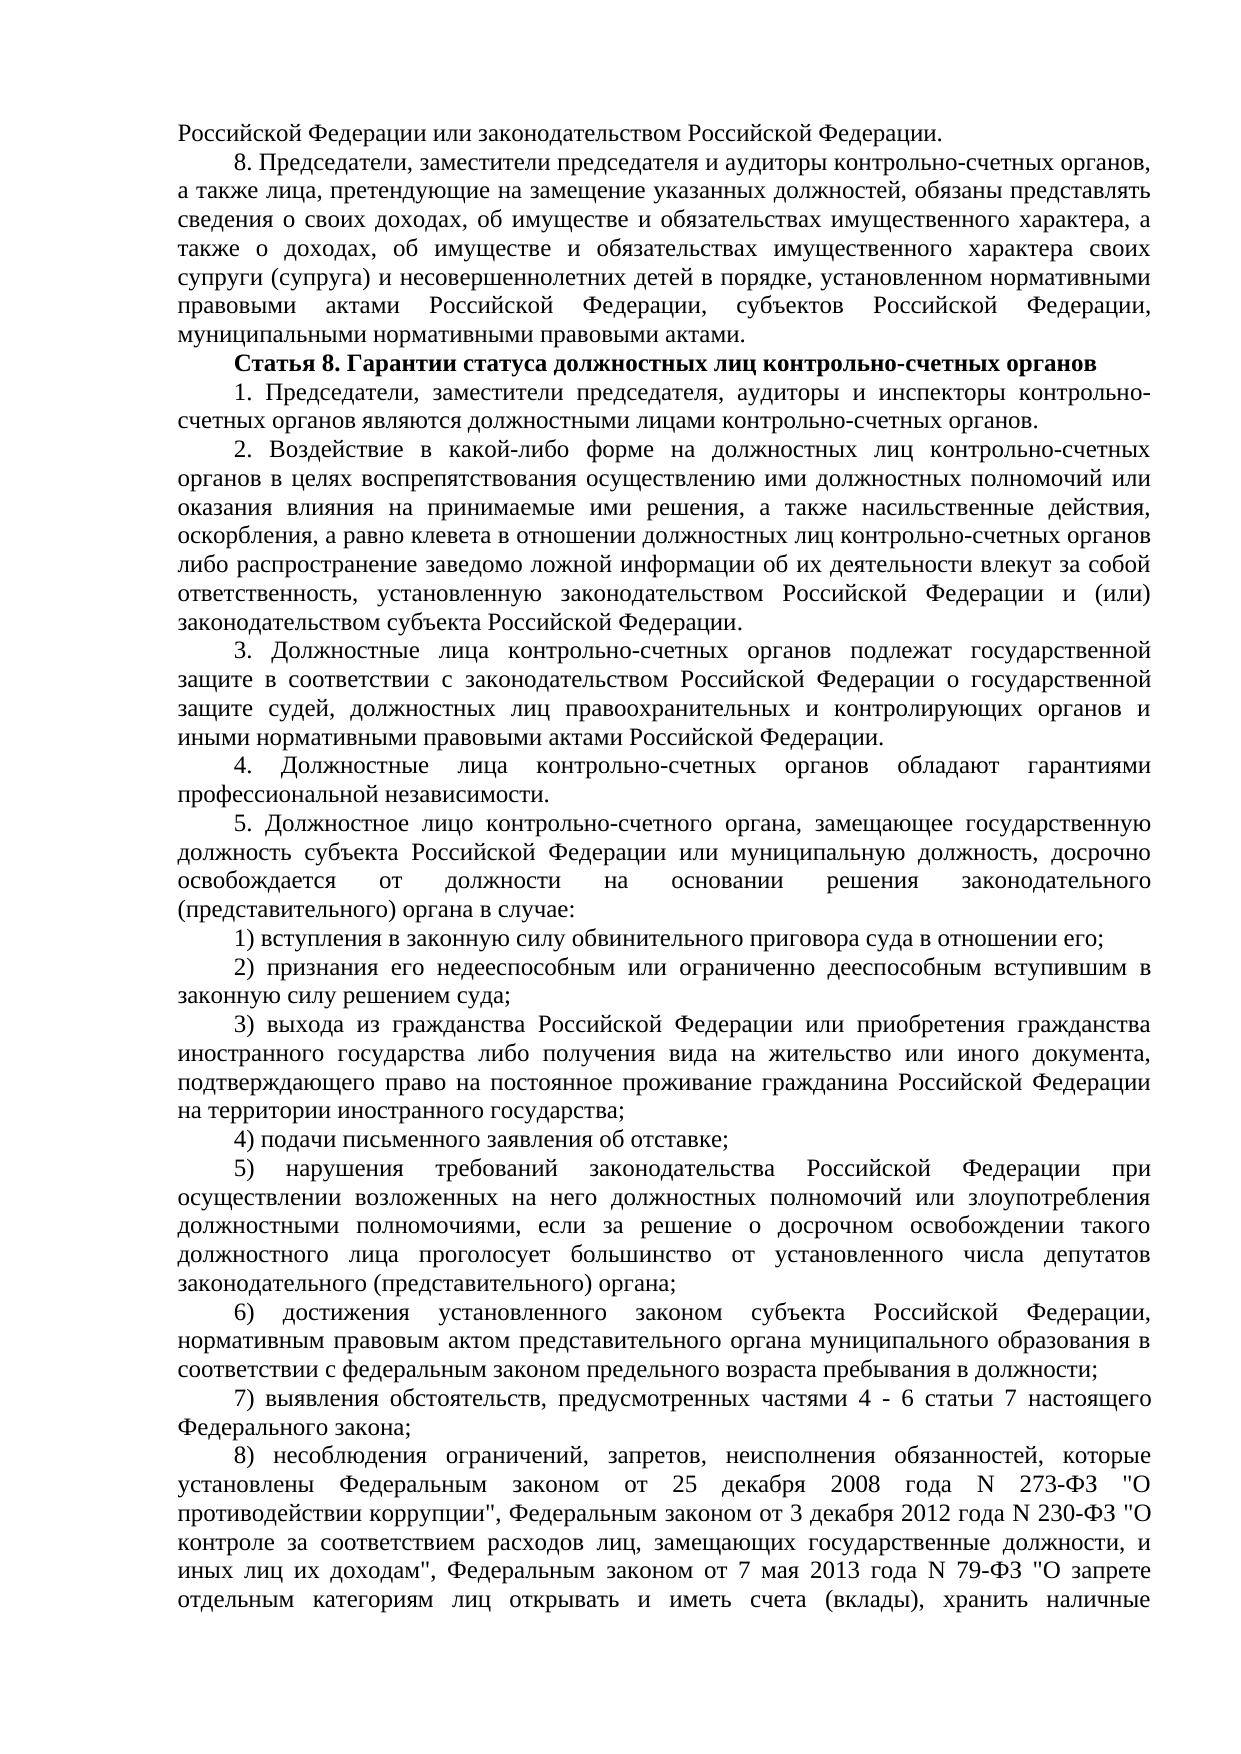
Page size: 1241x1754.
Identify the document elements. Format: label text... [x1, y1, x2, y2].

text 2. Воздействие в какой-либо форме на должностных лиц контрольно-счетных органов в целях воспрепятствования осуществлению ими должностных полномочий или оказания влияния на принимаемые ими решения, а также насильственные действия, оскорбления, а равно клевета в отношении должностных лиц контрольно-счетных органов либо распространение заведомо ложной информации об их деятельности влекут за собой ответственность, установленную законодательством Российской Федерации и (или) законодательством субъекта Российской Федерации. [177, 434, 1152, 636]
text 3) выхода из гражданства Российской Федерации или приобретения гражданства иностранного государства либо получения вида на жительство или иного документа, подтверждающего право на постоянное проживание гражданина Российской Федерации на территории иностранного государства; [177, 1009, 1152, 1124]
text 4. Должностные лица контрольно-счетных органов обладают гарантиями профессиональной независимости. [177, 751, 1152, 808]
text 3. Должностные лица контрольно-счетных органов подлежат государственной защите в соответствии с законодательством Российской Федерации о государственной защите судей, должностных лиц правоохранительных и контролирующих органов и иными нормативными правовыми актами Российской Федерации. [177, 636, 1152, 751]
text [177, 1441, 1152, 1613]
text 5. Должностное лицо контрольно-счетного органа, замещающее государственную должность субъекта Российской Федерации или муниципальную должность, досрочно освобождается от должности на основании решения законодательного (представительного) органа в случае: [177, 808, 1152, 923]
text 6) достижения установленного законом субъекта Российской Федерации, нормативным правовым актом представительного органа муниципального образования в соответствии с федеральным законом предельного возраста пребывания в должности; [177, 1297, 1152, 1383]
text 4) подачи письменного заявления об отставке; [177, 1124, 1152, 1153]
text 8. Председатели, заместители председателя и аудиторы контрольно-счетных органов, а также лица, претендующие на замещение указанных должностей, обязаны представлять сведения о своих доходах, об имуществе и обязательствах имущественного характера, а также о доходах, об имуществе и обязательствах имущественного характера своих супруги (супруга) и несовершеннолетних детей в порядке, установленном нормативными правовыми актами Российской Федерации, субъектов Российской Федерации, муниципальными нормативными правовыми актами. [177, 147, 1152, 348]
text 5) нарушения требований законодательства Российской Федерации при осуществлении возложенных на него должностных полномочий или злоупотребления должностными полномочиями, если за решение о досрочном освобождении такого должностного лица проголосует большинство от установленного числа депутатов законодательного (представительного) органа; [177, 1153, 1152, 1297]
text 2) признания его недееспособным или ограниченно дееспособным вступившим в законную силу решением суда; [177, 952, 1152, 1009]
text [177, 118, 1152, 147]
text 1. Председатели, заместители председателя, аудиторы и инспекторы контрольно-счетных органов являются должностными лицами контрольно-счетных органов. [177, 377, 1152, 434]
text 7) выявления обстоятельств, предусмотренных частями 4 - 6 статьи 7 настоящего Федерального закона; [177, 1383, 1152, 1441]
text 1) вступления в законную силу обвинительного приговора суда в отношении его; [177, 923, 1152, 952]
title Статья 8. Гарантии статуса должностных лиц контрольно-счетных органов [177, 348, 1152, 377]
